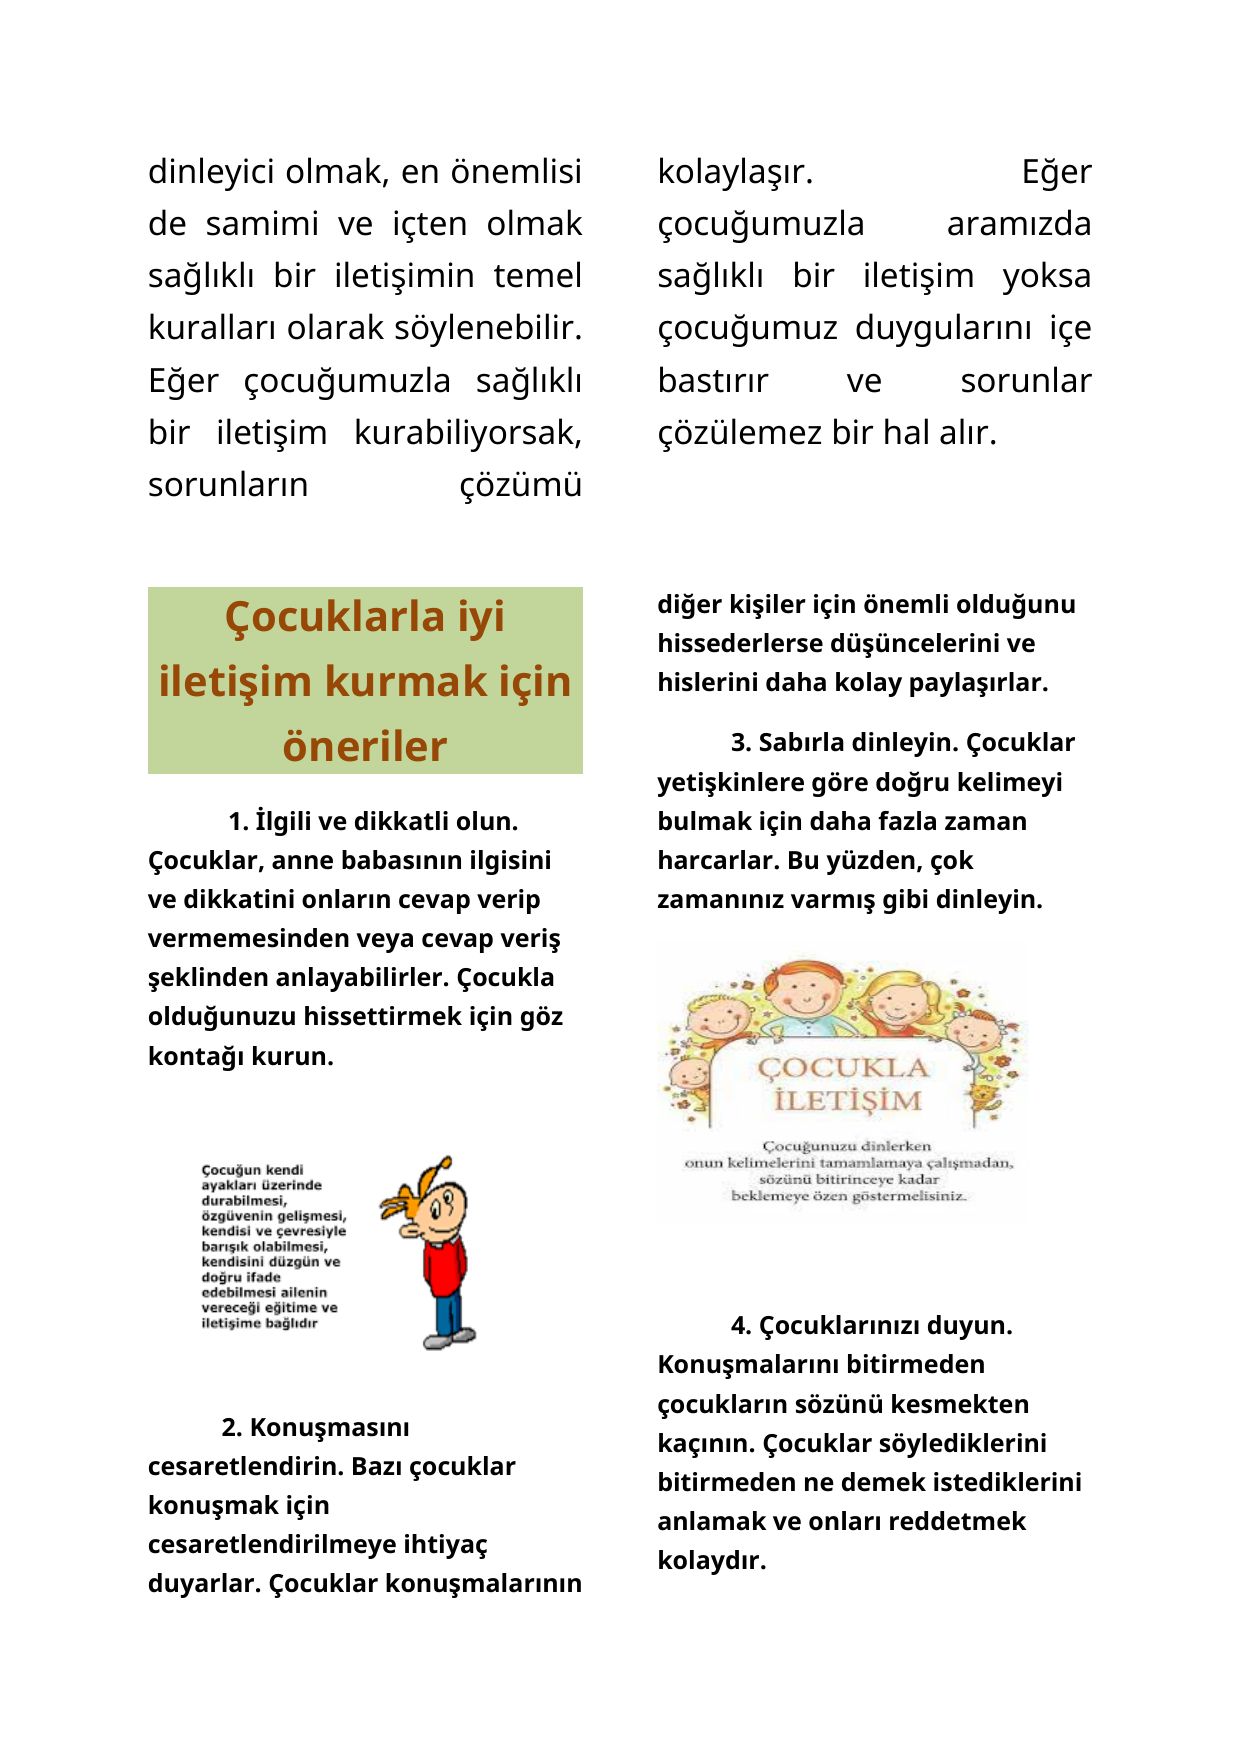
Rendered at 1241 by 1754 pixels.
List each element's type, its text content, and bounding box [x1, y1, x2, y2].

text 4. Çocuklarınızı duyun. Konuşmalarını bitirmeden çocukların sözünü kesmekten kaçının. Çocuklar söylediklerini bitirmeden ne demek istediklerini anlamak ve onları reddetmek kolaydır. [657, 1308, 1093, 1577]
text 1. İlgili ve dikkatli olun. Çocuklar, anne babasının ilgisini ve dikkatini onların cevap verip vermemesinden veya cevap veriş şeklinden anlayabilirler. Çocukla olduğunuzu hissettirmek için göz kontağı kurun. [148, 803, 583, 1072]
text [657, 148, 1093, 454]
picture [147, 1098, 518, 1385]
text Çocuklarla iyi iletişim kurmak için öneriler [148, 587, 583, 774]
text 2. Konuşmasını cesaretlendirin. Bazı çocuklar konuşmak için cesaretlendirilmeye ihtiyaç duyarlar. Çocuklar konuşmalarının diğer kişiler için önemli olduğunu hissederlerse düşüncelerini ve hislerini daha kolay paylaşırlar. [148, 1409, 583, 1600]
picture [657, 941, 1030, 1223]
text 2. Konuşmasını cesaretlendirin. Bazı çocuklar konuşmak için cesaretlendirilmeye ihtiyaç duyarlar. Çocuklar konuşmalarının diğer kişiler için önemli olduğunu hissederlerse düşüncelerini ve hislerini daha kolay paylaşırlar. [657, 587, 1093, 699]
text 3. Sabırla dinleyin. Çocuklar yetişkinlere göre doğru kelimeyi bulmak için daha fazla zaman harcarlar. Bu yüzden, çok zamanınız varmış gibi dinleyin. [657, 725, 1093, 916]
